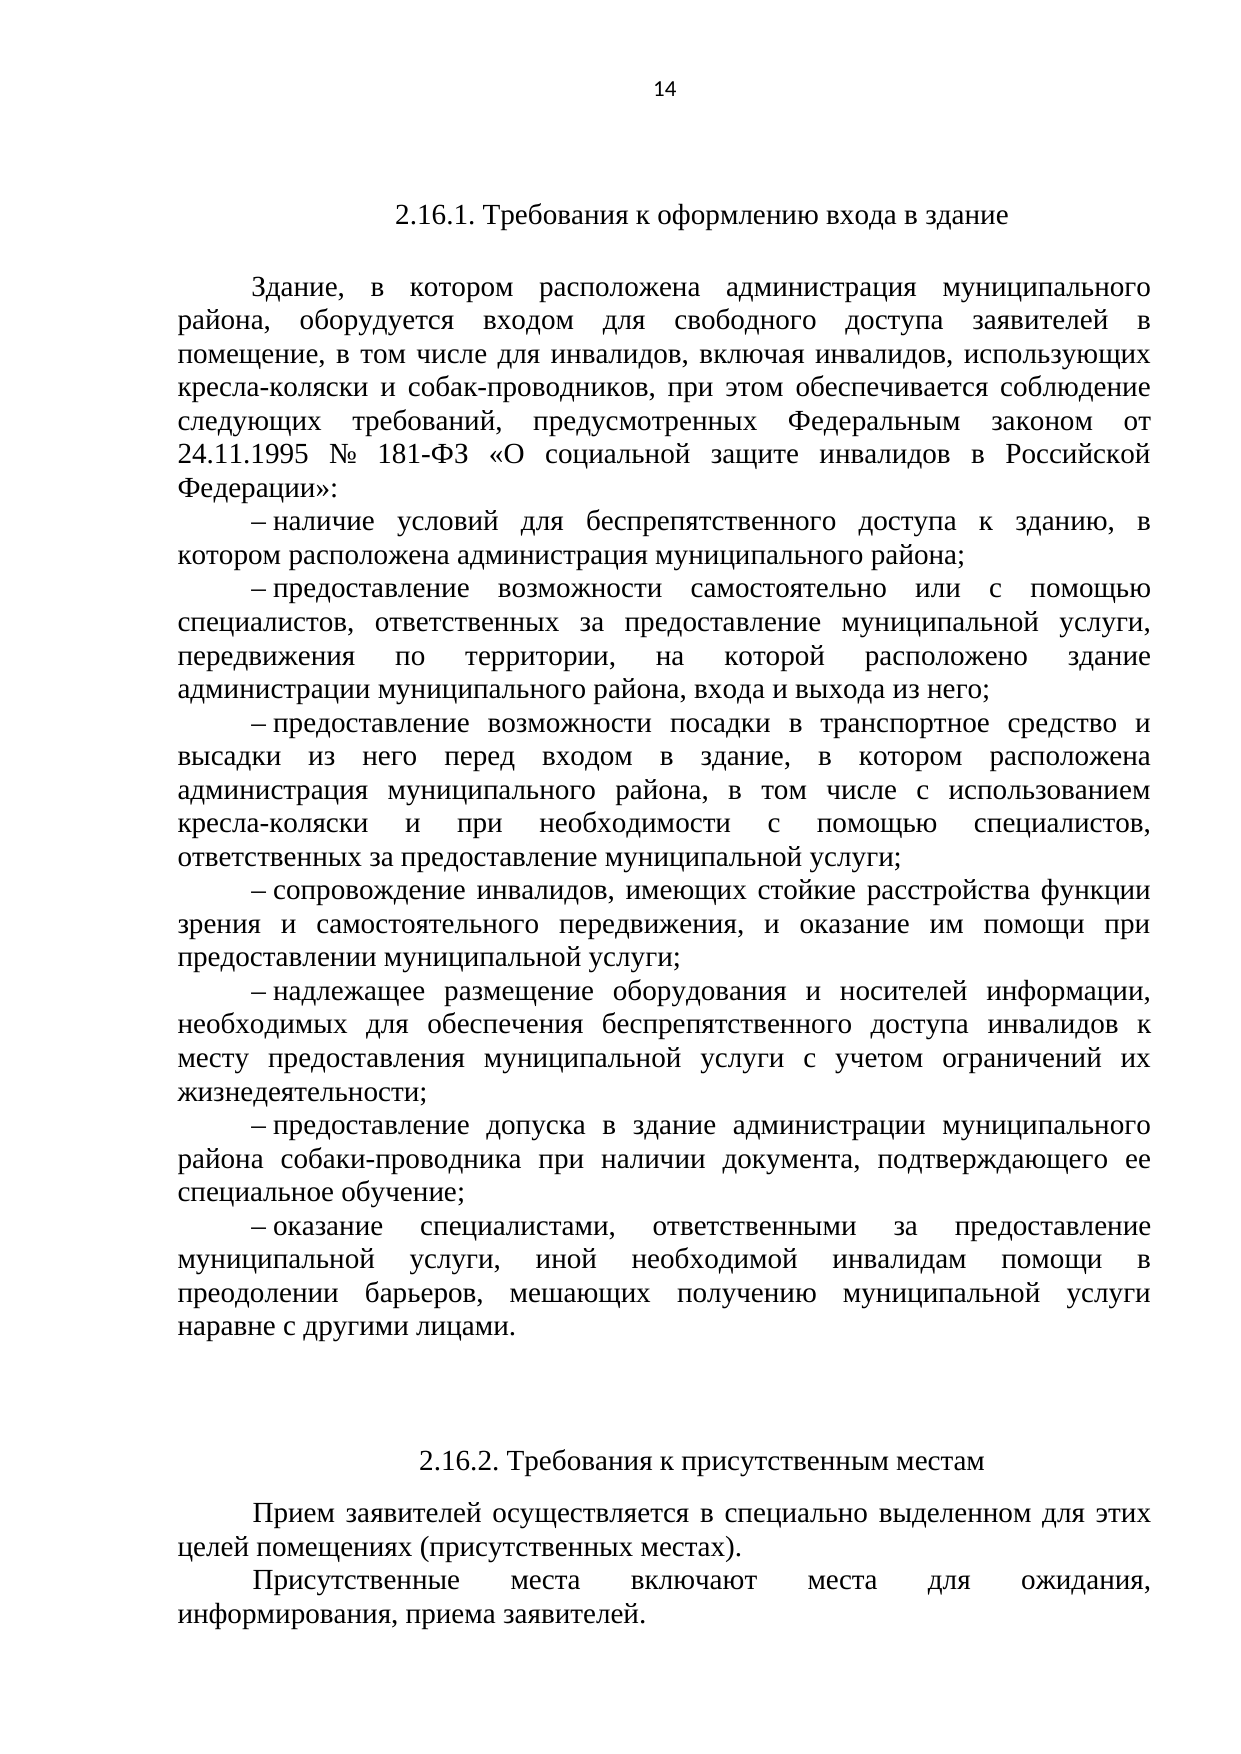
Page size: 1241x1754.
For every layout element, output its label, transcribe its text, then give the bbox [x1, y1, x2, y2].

text – надлежащее размещение оборудования и носителей информации, необходимых для обеспечения беспрепятственного доступа инвалидов к месту предоставления муниципальной услуги с учетом ограничений их жизнедеятельности; [177, 973, 1152, 1107]
text Здание, в котором расположена администрация муниципального района, оборудуется входом для свободного доступа заявителей в помещение, в том числе для инвалидов, включая инвалидов, использующих кресла-коляски и собак-проводников, при этом обеспечивается соблюдение следующих требований, предусмотренных Федеральным законом от 24.11.1995 № 181-ФЗ «О социальной защите инвалидов в Российской Федерации»: [177, 269, 1152, 503]
text – наличие условий для беспрепятственного доступа к зданию, в котором расположена администрация муниципального района; [177, 503, 1152, 571]
text – оказание специалистами, ответственными за предоставление муниципальной услуги, иной необходимой инвалидам помощи в преодолении барьеров, мешающих получению муниципальной услуги наравне с другими лицами. [177, 1208, 1152, 1342]
text 2.16.1. Требования к оформлению входа в здание [177, 197, 1152, 230]
text – сопровождение инвалидов, имеющих стойкие расстройства функции зрения и самостоятельного передвижения, и оказание им помощи при предоставлении муниципальной услуги; [177, 872, 1152, 973]
text – предоставление возможности самостоятельно или с помощью специалистов, ответственных за предоставление муниципальной услуги, передвижения по территории, на которой расположено здание администрации муниципального района, входа и выхода из него; [177, 571, 1152, 705]
text 2.16.2. Требования к присутственным местам [177, 1443, 1152, 1476]
text – предоставление допуска в здание администрации муниципального района собаки-проводника при наличии документа, подтверждающего ее специальное обучение; [177, 1107, 1152, 1208]
text – предоставление возможности посадки в транспортное средство и высадки из него перед входом в здание, в котором расположена администрация муниципального района, в том числе с использованием кресла-коляски и при необходимости с помощью специалистов, ответственных за предоставление муниципальной услуги; [177, 705, 1152, 872]
text Прием заявителей осуществляется в специально выделенном для этих целей помещениях (присутственных местах). [177, 1495, 1152, 1562]
text Присутственные места включают места для ожидания, информирования, приема заявителей. [177, 1562, 1152, 1629]
